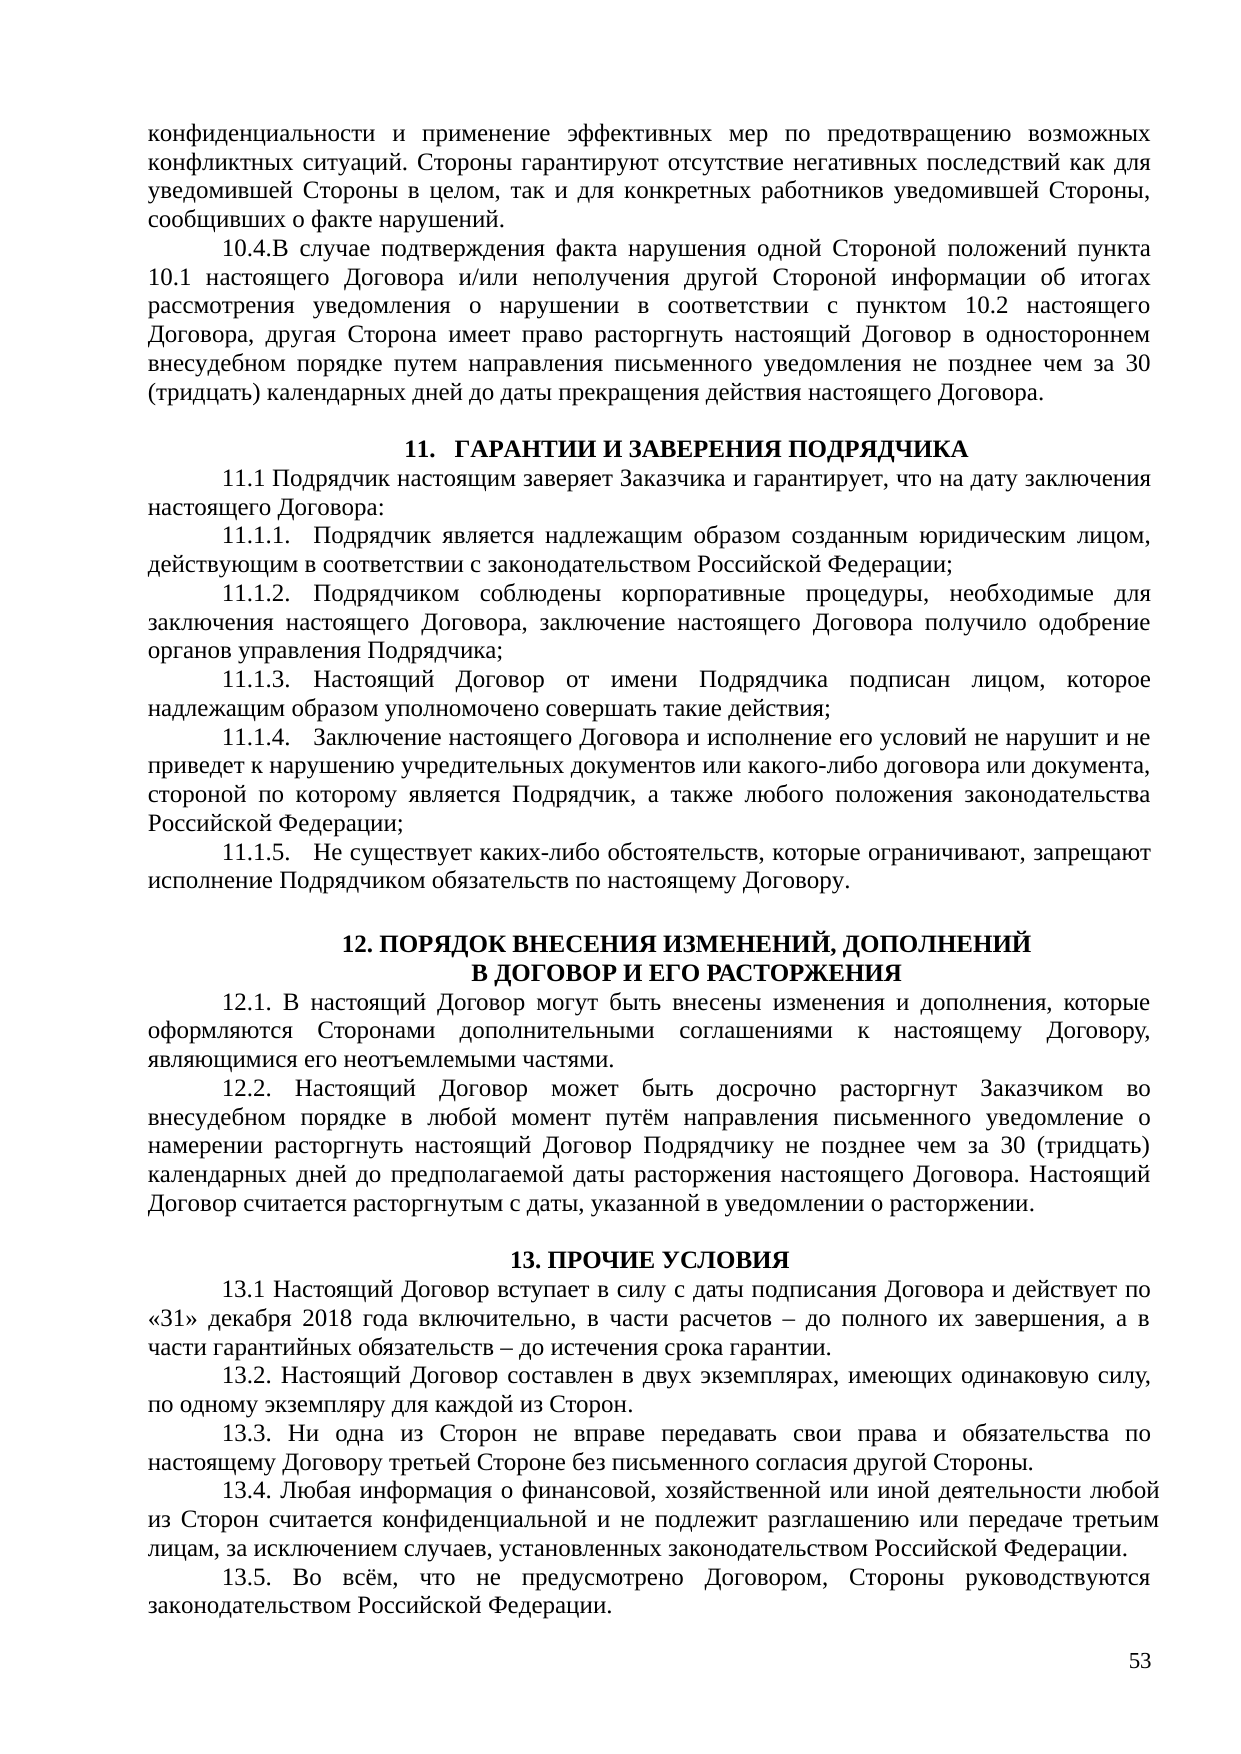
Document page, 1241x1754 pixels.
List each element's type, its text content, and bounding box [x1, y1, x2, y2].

text 13.4. Любая информация о финансовой, хозяйственной или иной деятельности любой из Сторон считается конфиденциальной и не подлежит разглашению или передаче третьим лицам, за исключением случаев, установленных законодательством Российской Федерации. [148, 1476, 1160, 1562]
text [148, 118, 1152, 233]
text 13.3. Ни одна из Сторон не вправе передавать свои права и обязательства по настоящему Договору третьей Стороне без письменного согласия другой Стороны. [148, 1418, 1152, 1476]
text 12. ПОРЯДОК ВНЕСЕНИЯ ИЗМЕНЕНИЙ, ДОПОЛНЕНИЙ [148, 929, 1152, 958]
text 12.1. В настоящий Договор могут быть внесены изменения и дополнения, которые оформляются Сторонами дополнительными соглашениями к настоящему Договору, являющимися его неотъемлемыми частями. [148, 987, 1152, 1073]
list Подрядчик настоящим заверяет Заказчика и гарантирует, что на дату заключения настоящего Договора: [148, 463, 1152, 521]
text 13.2. Настоящий Договор составлен в двух экземплярах, имеющих одинаковую силу, по одному экземпляру для каждой из Сторон. [148, 1361, 1152, 1418]
text 10.4. В случае подтверждения факта нарушения одной Стороной положений пункта 10.1 настоящего Договора и/или неполучения другой Стороной информации об итогах рассмотрения уведомления о нарушении в соответствии с пунктом 10.2 настоящего Договора, другая Сторона имеет право расторгнуть настоящий Договор в одностороннем внесудебном порядке путем направления письменного уведомления не позднее чем за 30 (тридцать) календарных дней до даты прекращения действия настоящего Договора. [148, 233, 1152, 406]
list Заключение настоящего Договора и исполнение его условий не нарушит и не приведет к нарушению учредительных документов или какого-либо договора или документа, стороной по которому является Подрядчик, а также любого положения законодательства Российской Федерации; [148, 722, 1152, 837]
text 13. ПРОЧИЕ УСЛОВИЯ [148, 1246, 1152, 1274]
list Не существует каких-либо обстоятельств, которые ограничивают, запрещают исполнение Подрядчиком обязательств по настоящему Договору. [148, 837, 1152, 894]
text 13.1 Настоящий Договор вступает в силу с даты подписания Договора и действует по «31» декабря 2018 года включительно, в части расчетов – до полного их завершения, а в части гарантийных обязательств – до истечения срока гарантии. [148, 1274, 1152, 1361]
text 11. ГАРАНТИИ И ЗАВЕРЕНИЯ ПОДРЯДЧИКА [148, 434, 1152, 463]
text В ДОГОВОР И ЕГО РАСТОРЖЕНИЯ [148, 958, 1152, 987]
text 12.2. Настоящий Договор может быть досрочно расторгнут Заказчиком во внесудебном порядке в любой момент путём направления письменного уведомление о намерении расторгнуть настоящий Договор Подрядчику не позднее чем за 30 (тридцать) календарных дней до предполагаемой даты расторжения настоящего Договора. Настоящий Договор считается расторгнутым с даты, указанной в уведомлении о расторжении. [148, 1073, 1152, 1217]
text 13.5. Во всём, что не предусмотрено Договором, Стороны руководствуются законодательством Российской Федерации. [148, 1562, 1152, 1619]
list Подрядчик является надлежащим образом созданным юридическим лицом, действующим в соответствии с законодательством Российской Федерации; [148, 521, 1152, 578]
list Настоящий Договор от имени Подрядчика подписан лицом, которое надлежащим образом уполномочено совершать такие действия; [148, 664, 1152, 722]
list Подрядчиком соблюдены корпоративные процедуры, необходимые для заключения настоящего Договора, заключение настоящего Договора получило одобрение органов управления Подрядчика; [148, 578, 1152, 664]
